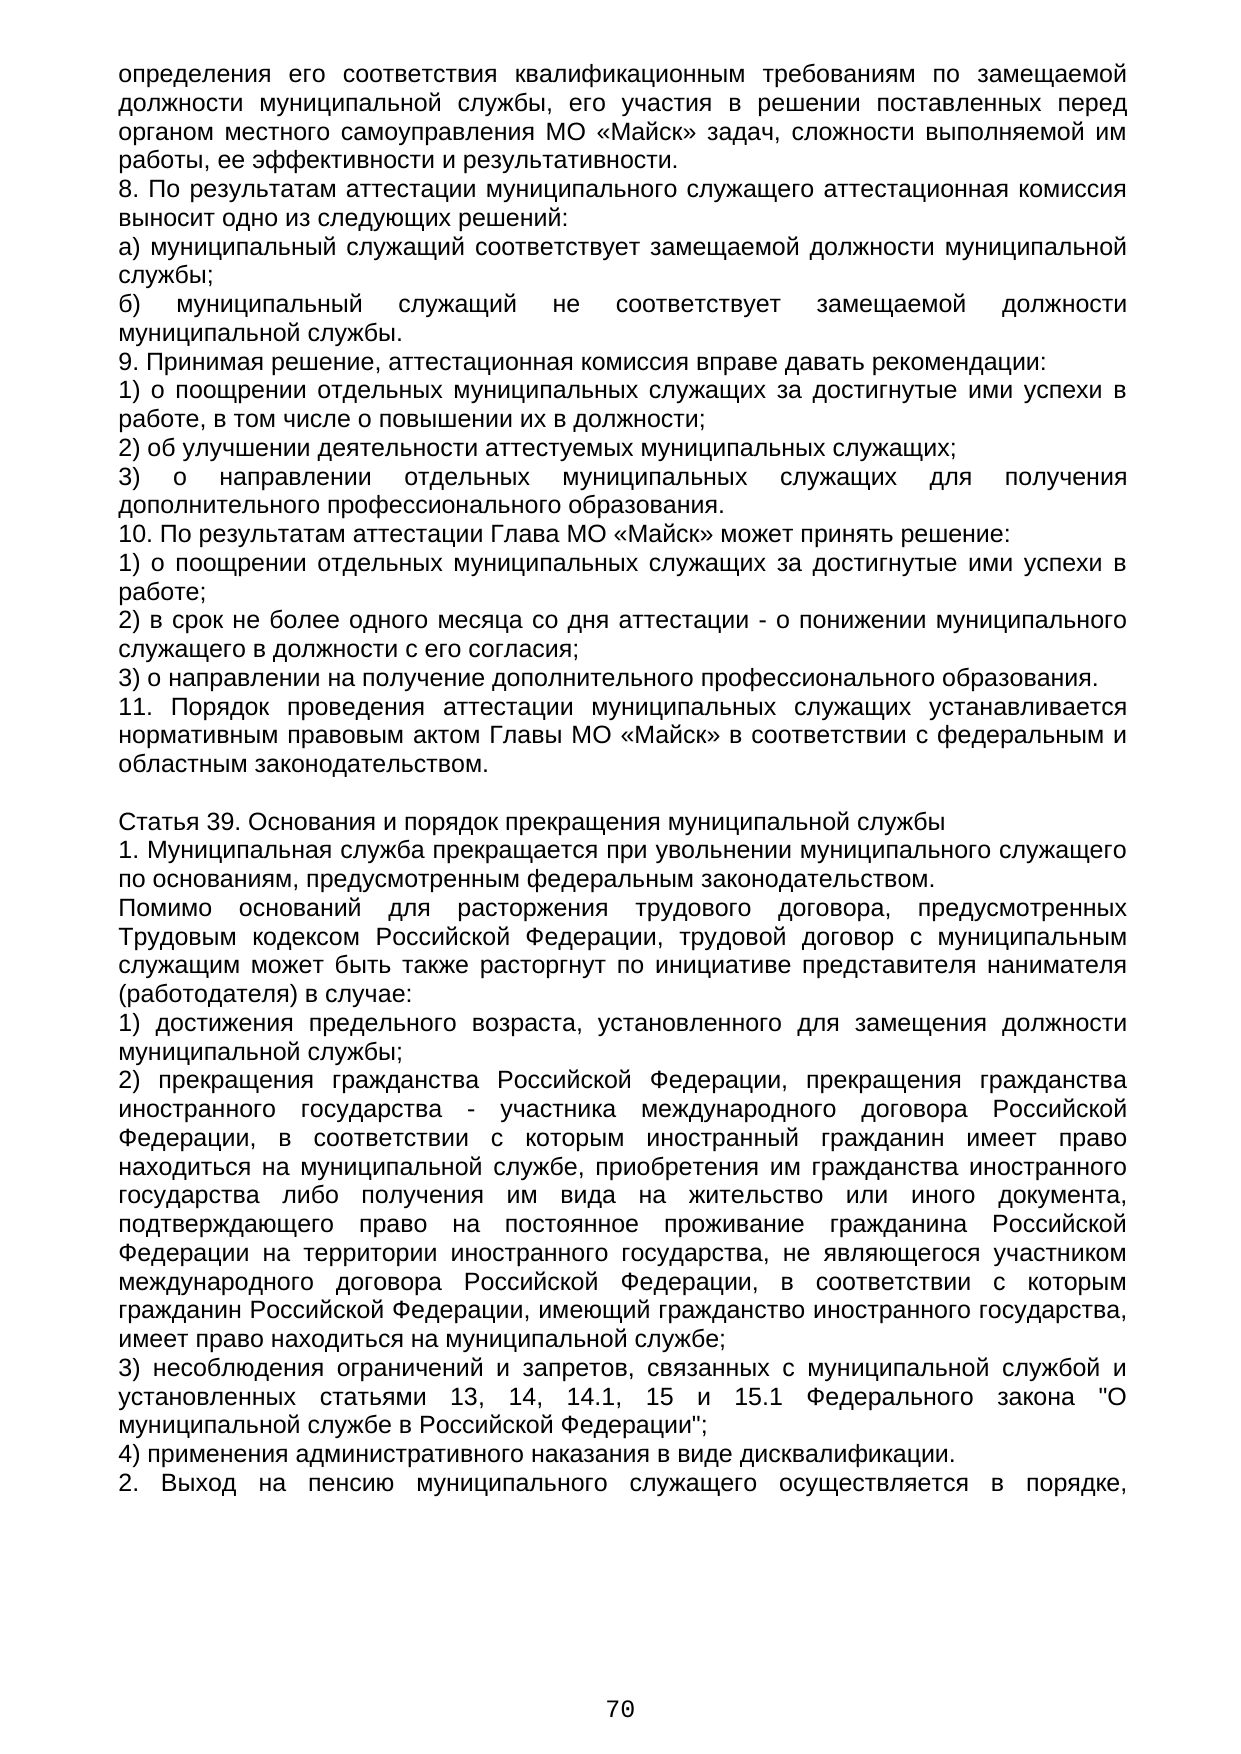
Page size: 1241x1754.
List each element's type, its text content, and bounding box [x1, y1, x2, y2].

text Помимо оснований для расторжения трудового договора, предусмотренных Трудовым кодексом Российской Федерации, трудовой договор с муниципальным служащим может быть также расторгнут по инициативе представителя нанимателя (работодателя) в случае: [118, 893, 1128, 1008]
text б) муниципальный служащий не соответствует замещаемой должности муниципальной службы. [118, 289, 1128, 347]
text 11. Порядок проведения аттестации муниципальных служащих устанавливается нормативным правовым актом Главы МО «Майск» в соответствии с федеральным и областным законодательством. [118, 692, 1128, 778]
text 2) прекращения гражданства Российской Федерации, прекращения гражданства иностранного государства - участника международного договора Российской Федерации, в соответствии с которым иностранный гражданин имеет право находиться на муниципальной службе, приобретения им гражданства иностранного государства либо получения им вида на жительство или иного документа, подтверждающего право на постоянное проживание гражданина Российской Федерации на территории иностранного государства, не являющегося участником международного договора Российской Федерации, в соответствии с которым гражданин Российской Федерации, имеющий гражданство иностранного государства, имеет право находиться на муниципальной службе; [118, 1065, 1128, 1353]
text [118, 59, 1128, 174]
text 1) достижения предельного возраста, установленного для замещения должности муниципальной службы; [118, 1008, 1128, 1065]
text а) муниципальный служащий соответствует замещаемой должности муниципальной службы; [118, 232, 1128, 289]
text 10. По результатам аттестации Глава МО «Майск» может принять решение: [118, 519, 1128, 548]
text 4) применения административного наказания в виде дисквалификации. [118, 1439, 1128, 1468]
text 9. Принимая решение, аттестационная комиссия вправе давать рекомендации: [118, 347, 1128, 375]
text 1) о поощрении отдельных муниципальных служащих за достигнутые ими успехи в работе; [118, 548, 1128, 605]
text 2) об улучшении деятельности аттестуемых муниципальных служащих; [118, 433, 1128, 462]
text 3) несоблюдения ограничений и запретов, связанных с муниципальной службой и установленных статьями 13, 14, 14.1, 15 и 15.1 Федерального закона "О муниципальной службе в Российской Федерации"; [118, 1353, 1128, 1439]
text 2) в срок не более одного месяца со дня аттестации - о понижении муниципального служащего в должности с его согласия; [118, 605, 1128, 663]
text Статья 39. Основания и порядок прекращения муниципальной службы [118, 807, 1128, 835]
text 8. По результатам аттестации муниципального служащего аттестационная комиссия выносит одно из следующих решений: [118, 174, 1128, 232]
text 3) о направлении отдельных муниципальных служащих для получения дополнительного профессионального образования. [118, 462, 1128, 519]
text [118, 1468, 1128, 1497]
text 1) о поощрении отдельных муниципальных служащих за достигнутые ими успехи в работе, в том числе о повышении их в должности; [118, 375, 1128, 433]
text 1. Муниципальная служба прекращается при увольнении муниципального служащего по основаниям, предусмотренным федеральным законодательством. [118, 835, 1128, 893]
text 3) о направлении на получение дополнительного профессионального образования. [118, 663, 1128, 692]
